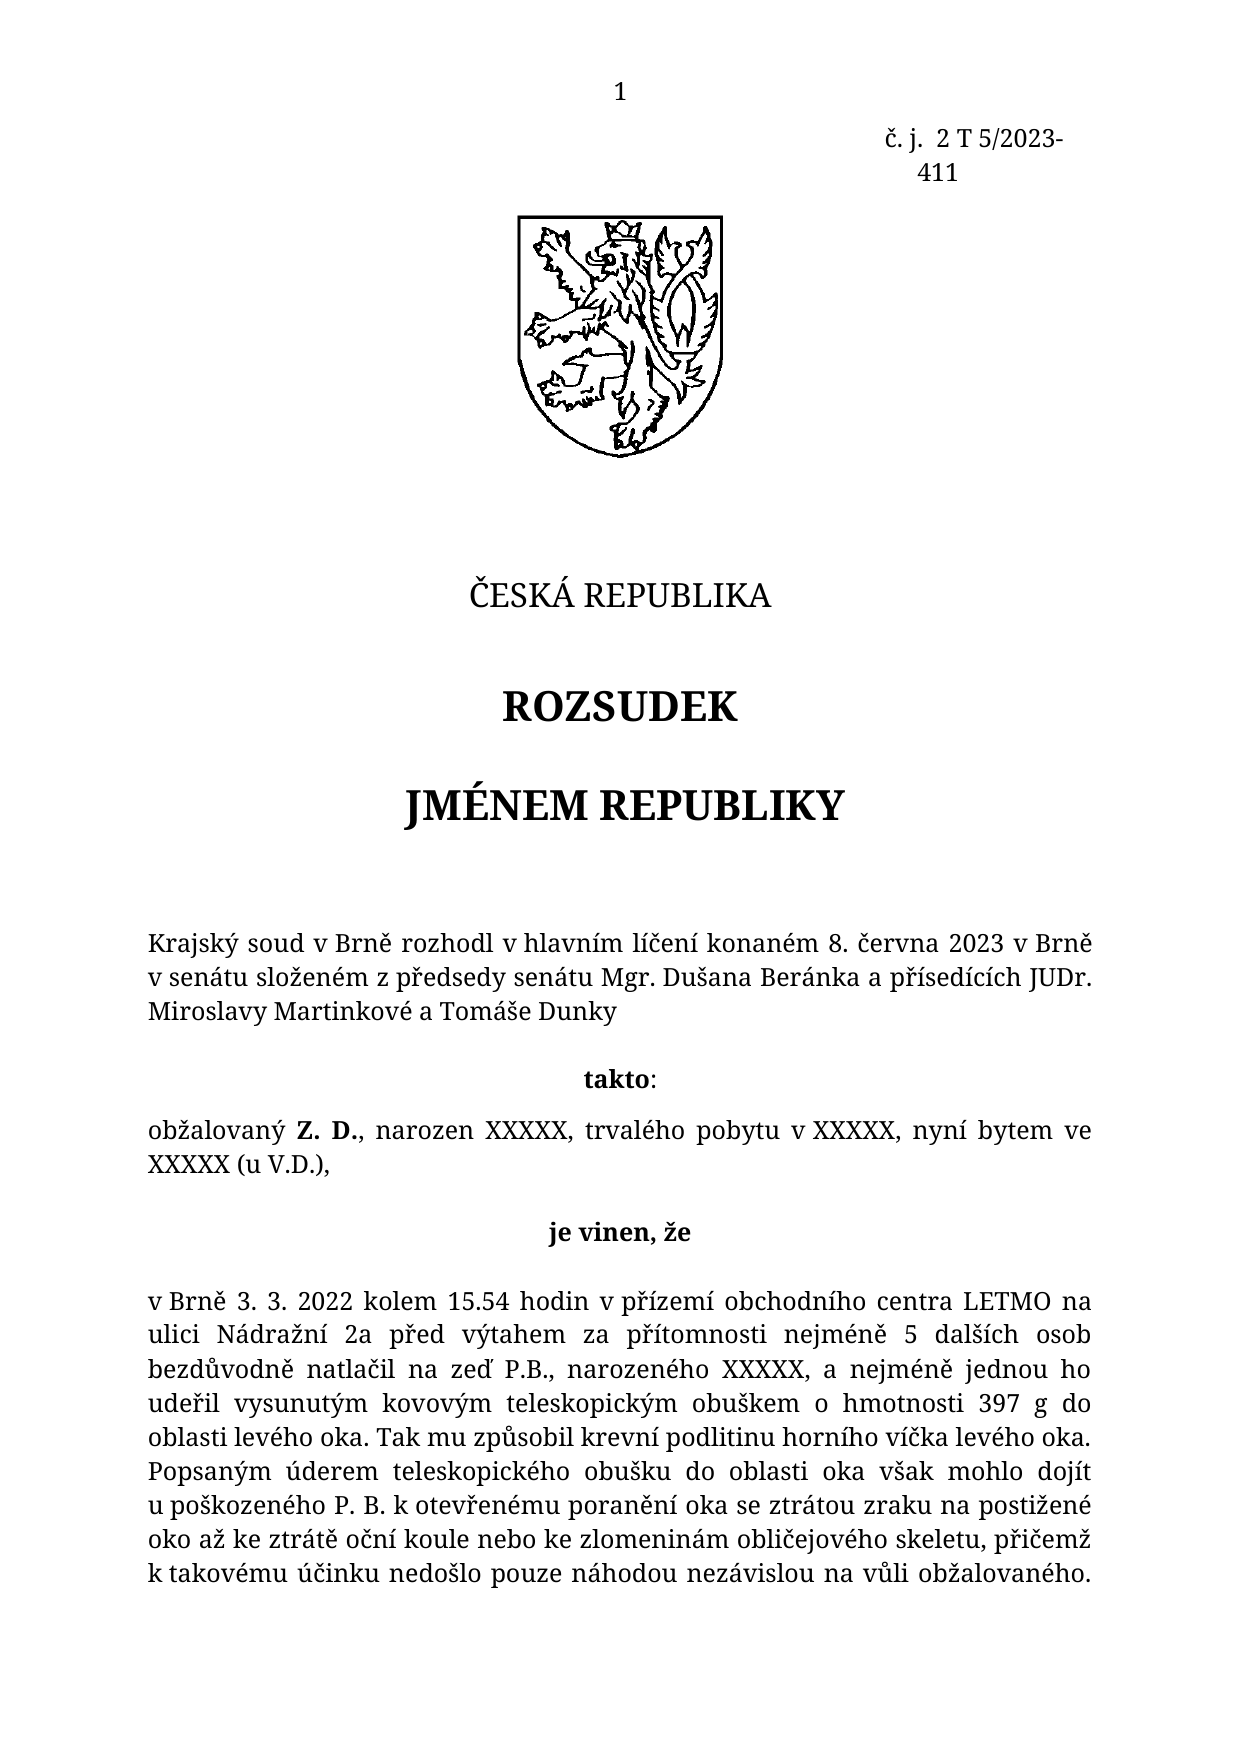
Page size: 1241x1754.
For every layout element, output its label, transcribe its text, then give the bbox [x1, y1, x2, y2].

text takto: [148, 1062, 1092, 1096]
picture [448, 177, 792, 487]
text obžalovaný Z. D., narozen XXXXX, trvalého pobytu v XXXXX, nyní bytem ve XXXXX (u V.D.), [148, 1113, 1092, 1181]
text Krajský soud v Brně rozhodl v hlavním líčení konaném 8. června 2023 v Brně v senátu složeném z předsedy senátu Mgr. Dušana Beránka a přísedících JUDr. Miroslavy Martinkové a Tomáše Dunky [148, 925, 1092, 1028]
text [148, 1283, 1092, 1590]
text ROZSUDEK [148, 677, 1092, 733]
text JMÉNEM REPUBLIKY [148, 776, 1092, 832]
text ČESKÁ REPUBLIKA [148, 572, 1092, 618]
text je vinen, že [148, 1215, 1092, 1249]
